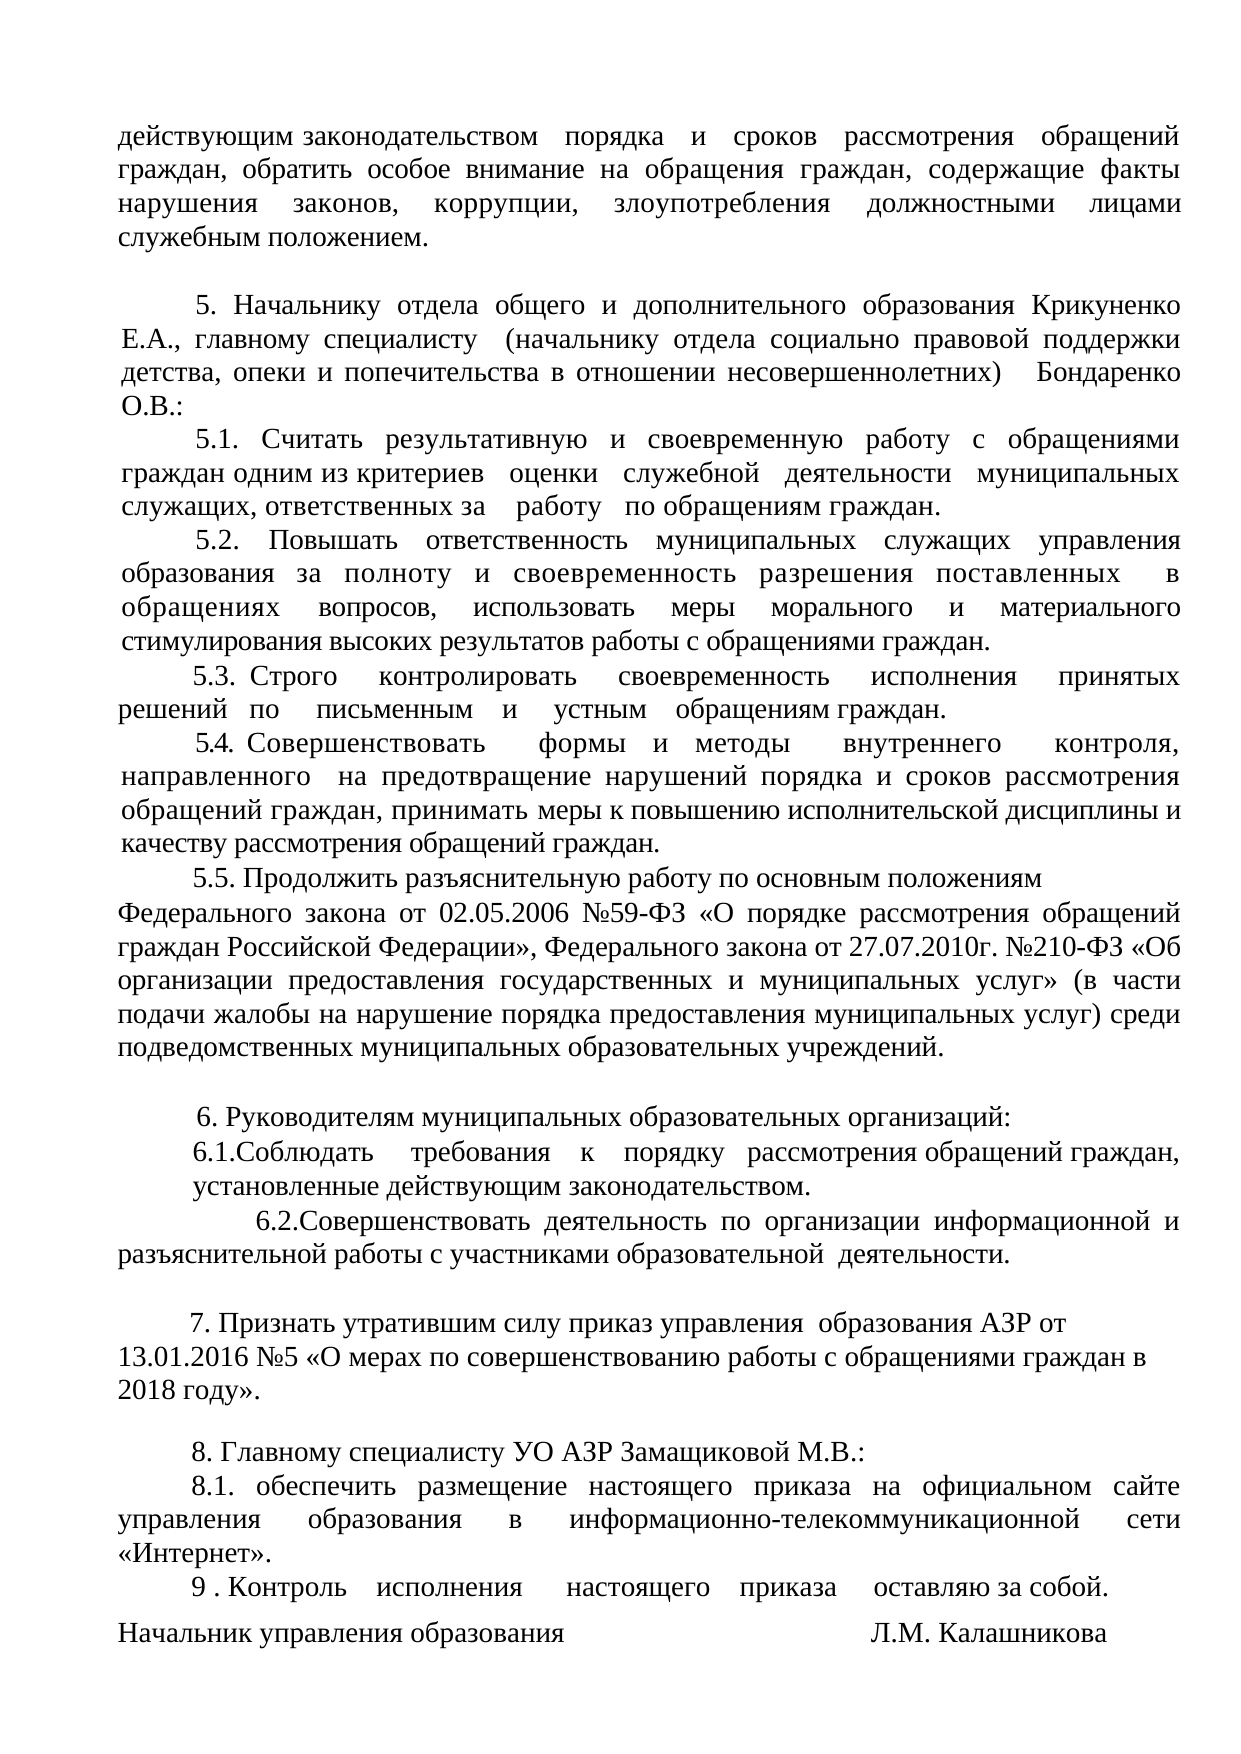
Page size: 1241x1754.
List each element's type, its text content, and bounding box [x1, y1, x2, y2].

text 5.4. Совершенствовать формы и методы внутреннего контроля, направленного на предотвращение нарушений порядка и сроков рассмотрения обращений граждан, принимать меры к повышению исполнительской дисциплины и качеству рассмотрения обращений граждан. [121, 725, 1181, 859]
text 6.2.Совершенствовать деятельность по организации информационной и разъяснительной работы с участниками образовательной деятельности. [117, 1203, 1181, 1270]
text 9 . Контроль исполнения настоящего приказа оставляю за собой. [155, 1569, 1181, 1602]
text 7. Признать утратившим силу приказ управления образования АЗР от 13.01.2016 №5 «О мерах по совершенствованию работы с обращениями граждан в 2018 году». [117, 1305, 1181, 1406]
text 5.2. Повышать ответственность муниципальных служащих управления образования за полноту и своевременность разрешения поставленных в обращениях вопросов, использовать меры морального и материального стимулирования высоких результатов работы с обращениями граждан. [121, 522, 1181, 656]
text 6. Руководителям муниципальных образовательных организаций: [117, 1099, 1181, 1133]
text 8.1. обеспечить размещение настоящего приказа на официальном сайте управления образования в информационно-телекоммуникационной сети «Интернет». [117, 1468, 1181, 1569]
text 5.3. Строго контролировать своевременность исполнения принятых решений по письменным и устным обращениям граждан. [118, 658, 1181, 725]
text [118, 118, 1181, 252]
text Федерального закона от 02.05.2006 №59-ФЗ «О порядке рассмотрения обращений граждан Российской Федерации», Федерального закона от 27.07.2010г. №210-ФЗ «Об организации предоставления государственных и муниципальных услуг» (в части подачи жалобы на нарушение порядка предоставления муниципальных услуг) среди подведомственных муниципальных образовательных учреждений. [117, 895, 1181, 1063]
text 5.1. Считать результативную и своевременную работу с обращениями граждан одним из критериев оценки служебной деятельности муниципальных служащих, ответственных за работу по обращениям граждан. [121, 421, 1181, 522]
text 6.1.Соблюдать требования к порядку рассмотрения обращений граждан, установленные действующим законодательством. [192, 1134, 1181, 1202]
text 8. Главному специалисту УО АЗР Замащиковой М.В.: [117, 1434, 1181, 1468]
text Начальник управления образования Л.М. Калашникова [117, 1615, 1181, 1648]
text 5.5. Продолжить разъяснительную работу по основным положениям [191, 860, 1181, 894]
text 5. Начальнику отдела общего и дополнительного образования Крикуненко Е.А., главному специалисту (начальнику отдела социально правовой поддержки детства, опеки и попечительства в отношении несовершеннолетних) Бондаренко О.В.: [121, 287, 1181, 421]
